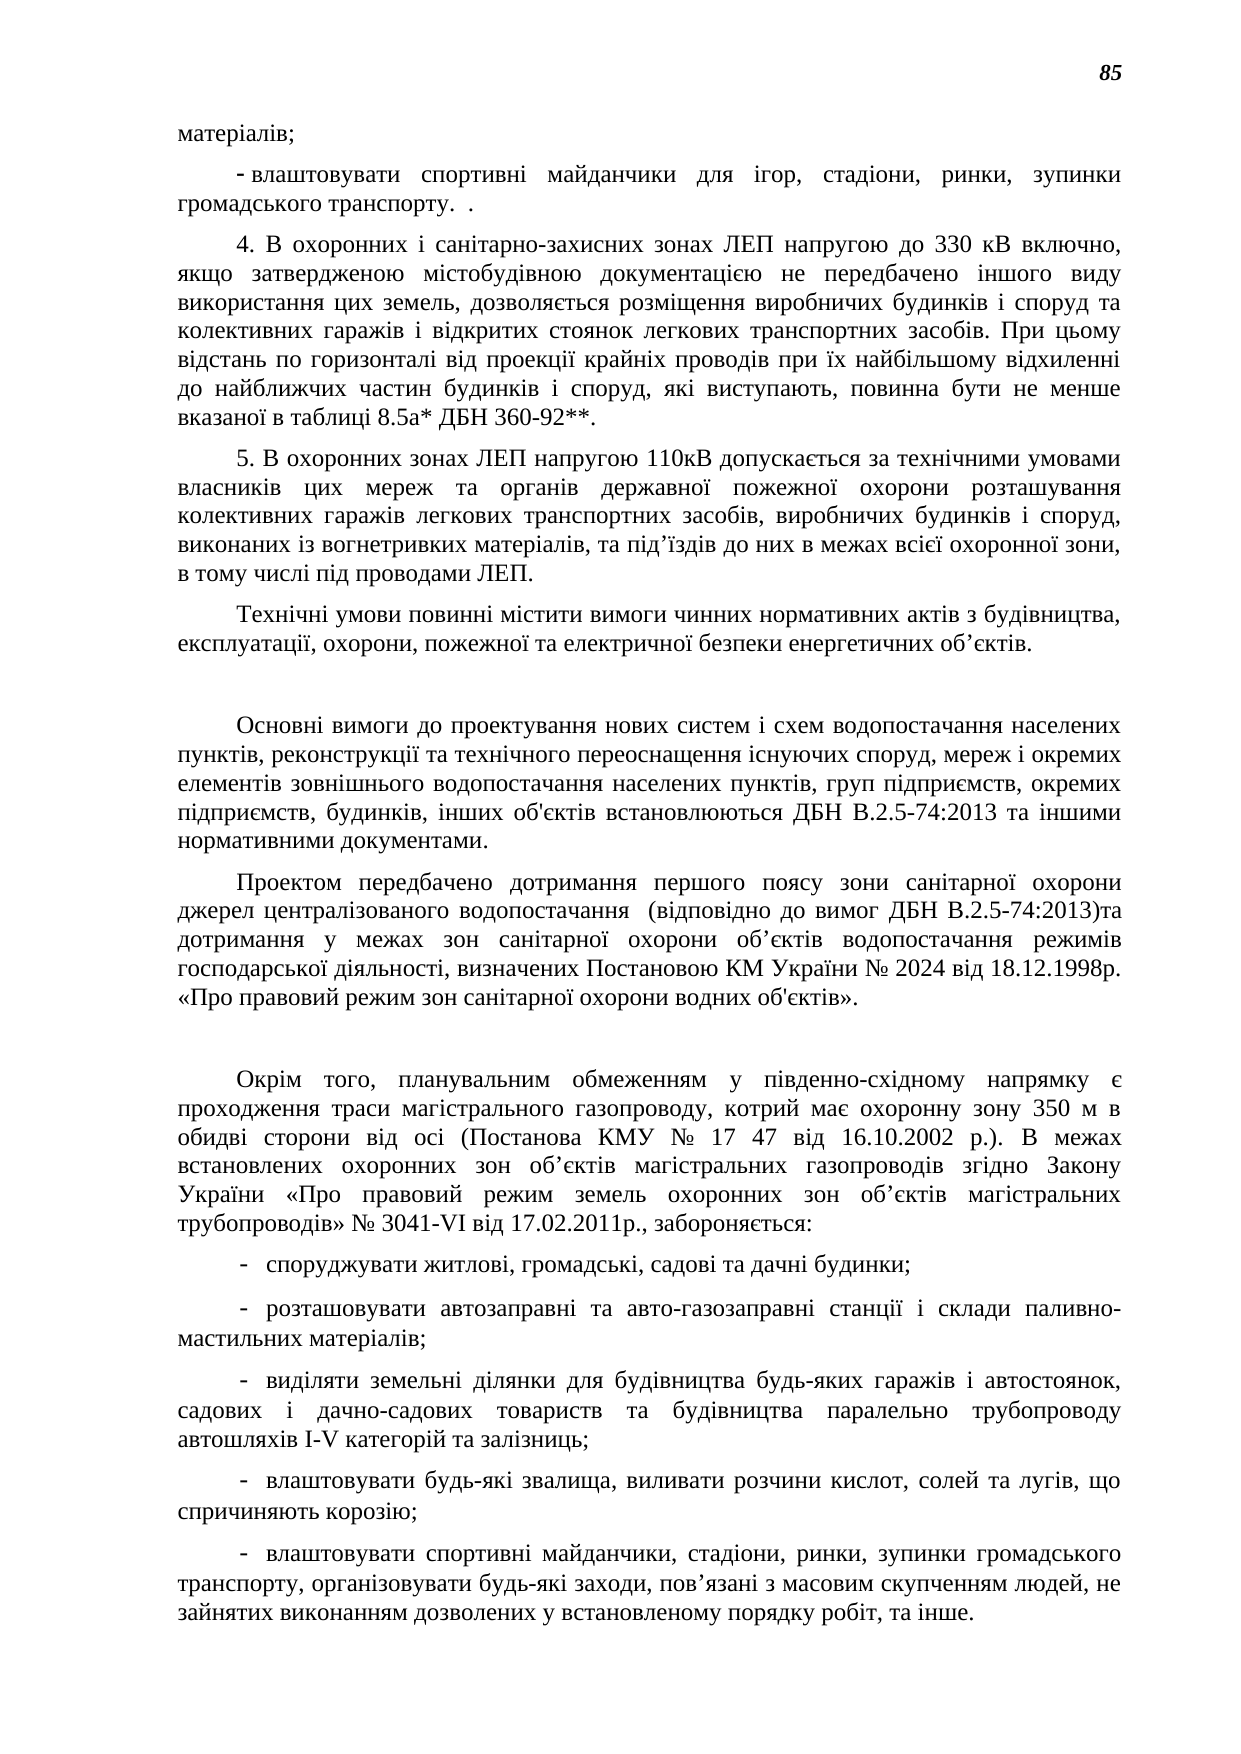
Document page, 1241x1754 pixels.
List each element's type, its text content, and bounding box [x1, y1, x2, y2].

list влаштовувати спортивні майданчики, стадіони, ринки, зупинки громадського транспорту, організовувати будь-які заходи, пов’язані з масовим скупченням людей, не зайнятих виконанням дозволених у встановленому порядку робіт, та інше. [177, 1538, 1122, 1626]
list виділяти земельні ділянки для будівництва будь-яких гаражів і автостоянок, садових і дачно-садових товариств та будівництва паралельно трубопроводу автошляхів І-V категорій та залізниць; [177, 1365, 1122, 1453]
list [177, 118, 1122, 147]
text Проектом передбачено дотримання першого поясу зони санітарної охорони джерел централізованого водопостачання (відповідно до вимог ДБН В.2.5-74:2013)та дотримання у межах зон санітарної охорони об’єктів водопостачання режимів господарської діяльності, визначених Постановою КМ України № 2024 від 18.12.1998р. «Про правовий режим зон санітарної охорони водних об'єктів». [177, 867, 1122, 1011]
list влаштовувати будь-які звалища, виливати розчини кислот, солей та лугів, що спричиняють корозію; [177, 1466, 1122, 1525]
list споруджувати житлові, громадські, садові та дачні будинки; [177, 1249, 1122, 1280]
text Окрім того, планувальним обмеженням у південно-східному напрямку є проходження траси магістрального газопроводу, котрий має охоронну зону 350 м в обидві сторони від осі (Постанова КМУ № 17 47 від 16.10.2002 р.). В межах встановлених охоронних зон об’єктів магістральних газопроводів згідно Закону України «Про правовий режим земель охоронних зон об’єктів магістральних трубопроводів» № 3041-VI від 17.02.2011р., забороняється: [177, 1064, 1122, 1237]
text 4. В охоронних і санітарно-захисних зонах ЛЕП напругою до 330 кВ включно, якщо затвердженою містобудівною документацією не передбачено іншого виду використання цих земель, дозволяється розміщення виробничих будинків і споруд та колективних гаражів і відкритих стоянок легкових транспортних засобів. При цьому відстань по горизонталі від проекції крайніх проводів при їх найбільшому відхиленні до найближчих частин будинків і споруд, які виступають, повинна бути не менше вказаної в таблиці 8.5а* ДБН 360-92**. [177, 229, 1122, 431]
text Технічні умови повинні містити вимоги чинних нормативних актів з будівництва, експлуатації, охорони, пожежної та електричної безпеки енергетичних об’єктів. [177, 599, 1122, 657]
text 5. В охоронних зонах ЛЕП напругою 110кВ допускається за технічними умовами власників цих мереж та органів державної пожежної охорони розташування колективних гаражів легкових транспортних засобів, виробничих будинків і споруд, виконаних із вогнетривких матеріалів, та під’їздів до них в межах всієї охоронної зони, в тому числі під проводами ЛЕП. [177, 443, 1122, 587]
list влаштовувати спортивні майданчики для ігор, стадіони, ринки, зупинки громадського транспорту. . [177, 159, 1122, 217]
list розташовувати автозаправні та авто-газозаправні станції і склади паливно-мастильних матеріалів; [177, 1293, 1122, 1352]
text Основні вимоги до проектування нових систем і схем водопостачання населених пунктів, реконструкції та технічного переоснащення існуючих споруд, мереж і окремих елементів зовнішнього водопостачання населених пунктів, груп підприємств, окремих підприємств, будинків, інших об'єктів встановлюються ДБН В.2.5-74:2013 та іншими нормативними документами. [177, 711, 1122, 854]
